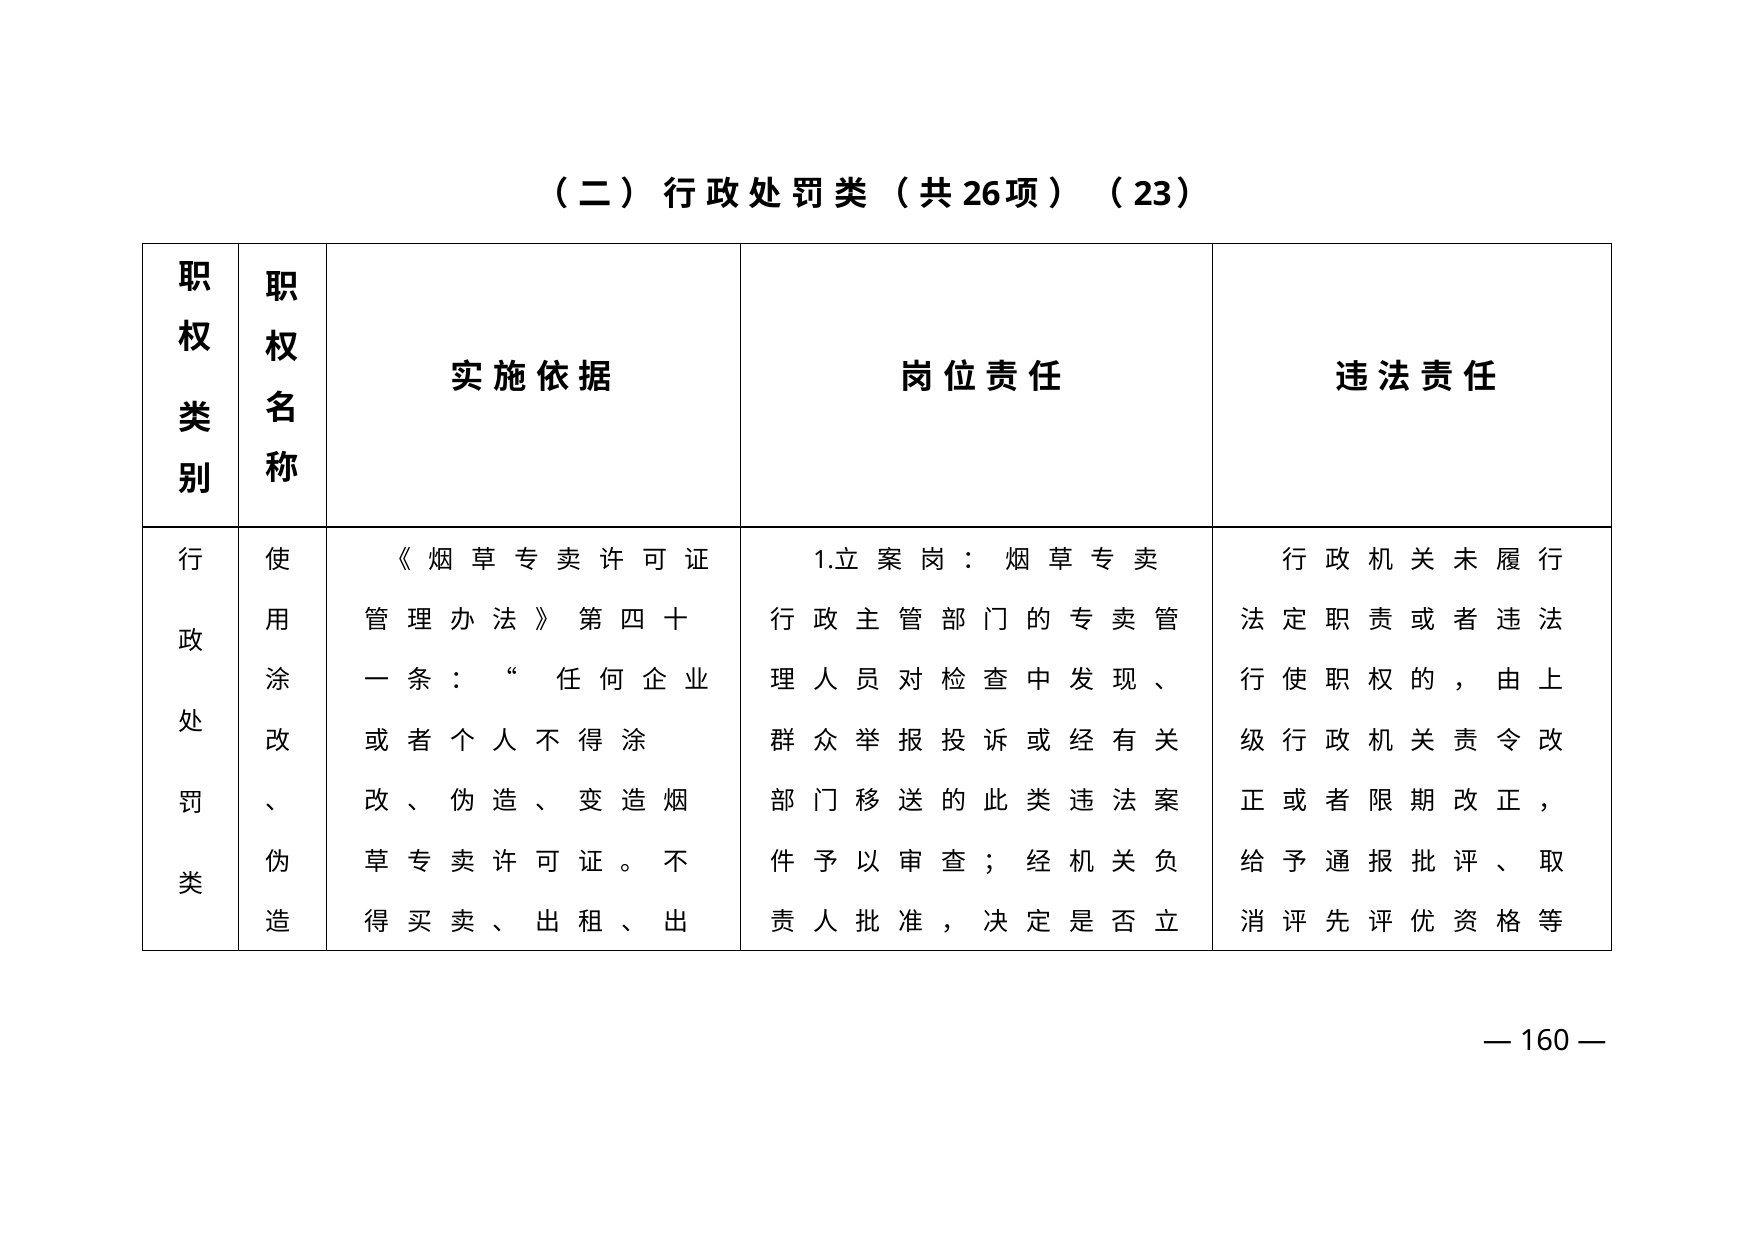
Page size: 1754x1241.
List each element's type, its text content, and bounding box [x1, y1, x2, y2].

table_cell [741, 528, 1212, 949]
text （二）行政处罚类（共26项）（23） [151, 161, 1603, 222]
table_header 岗位责任 [741, 244, 1212, 526]
table_cell 使用涂改、伪造、变造的烟草专卖许可证 [239, 528, 326, 949]
table_header 职权名称 [239, 244, 326, 526]
table_cell 行 政 处 罚 类 [143, 528, 238, 949]
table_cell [327, 528, 740, 949]
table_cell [1213, 528, 1611, 949]
table_header 职权 类别 [143, 244, 238, 526]
table_header 实施依据 [327, 244, 740, 526]
table_header 违法责任 [1213, 244, 1611, 526]
